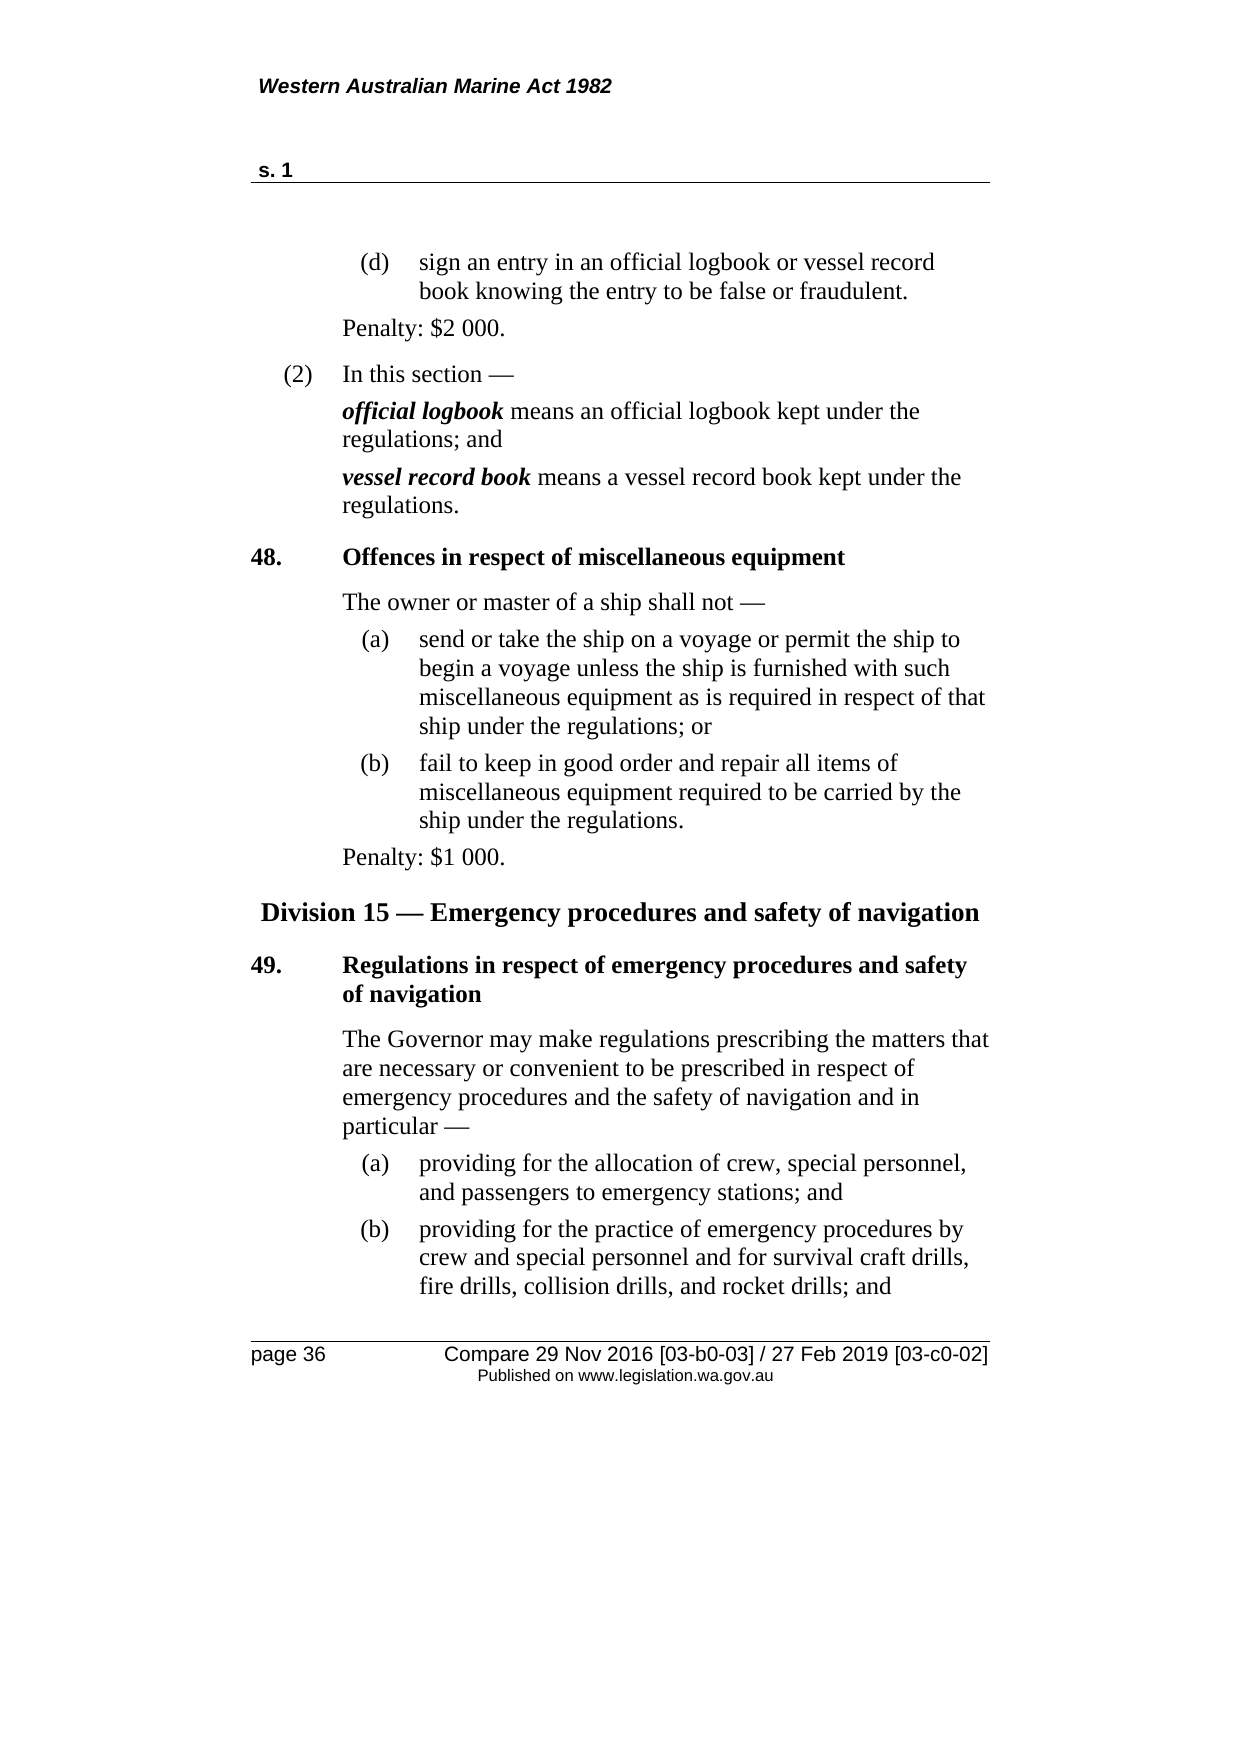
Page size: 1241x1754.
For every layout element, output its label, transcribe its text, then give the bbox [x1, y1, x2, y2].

text (a) providing for the allocation of crew, special personnel, and passengers to emergency stations; and [251, 1148, 990, 1205]
subtitle Division 15 — Emergency procedures and safety of navigation [251, 896, 990, 927]
text Penalty: $1 000. [251, 842, 990, 871]
subtitle 49. Regulations in respect of emergency procedures and safety of navigation [251, 950, 990, 1008]
text (a) send or take the ship on a voyage or permit the ship to begin a voyage unless the ship is furnished with such miscellaneous equipment as is required in respect of that ship under the regulations; or [251, 624, 990, 739]
text official logbook means an official logbook kept under the regulations; and [251, 396, 990, 453]
text (d) sign an entry in an official logbook or vessel record book knowing the entry to be false or fraudulent. [251, 247, 990, 305]
text (b) providing for the practice of emergency procedures by crew and special personnel and for survival craft drills, fire drills, collision drills, and rocket drills; and [251, 1214, 990, 1300]
text The Governor may make regulations prescribing the matters that are necessary or convenient to be prescribed in respect of emergency procedures and the safety of navigation and in particular — [251, 1024, 990, 1139]
subtitle 48. Offences in respect of miscellaneous equipment [251, 542, 990, 571]
text Penalty: $2 000. [251, 313, 990, 342]
text (b) fail to keep in good order and repair all items of miscellaneous equipment required to be carried by the ship under the regulations. [251, 748, 990, 834]
text (2) In this section — [251, 359, 990, 387]
text vessel record book means a vessel record book kept under the regulations. [251, 462, 990, 519]
text The owner or master of a ship shall not — [251, 587, 990, 616]
